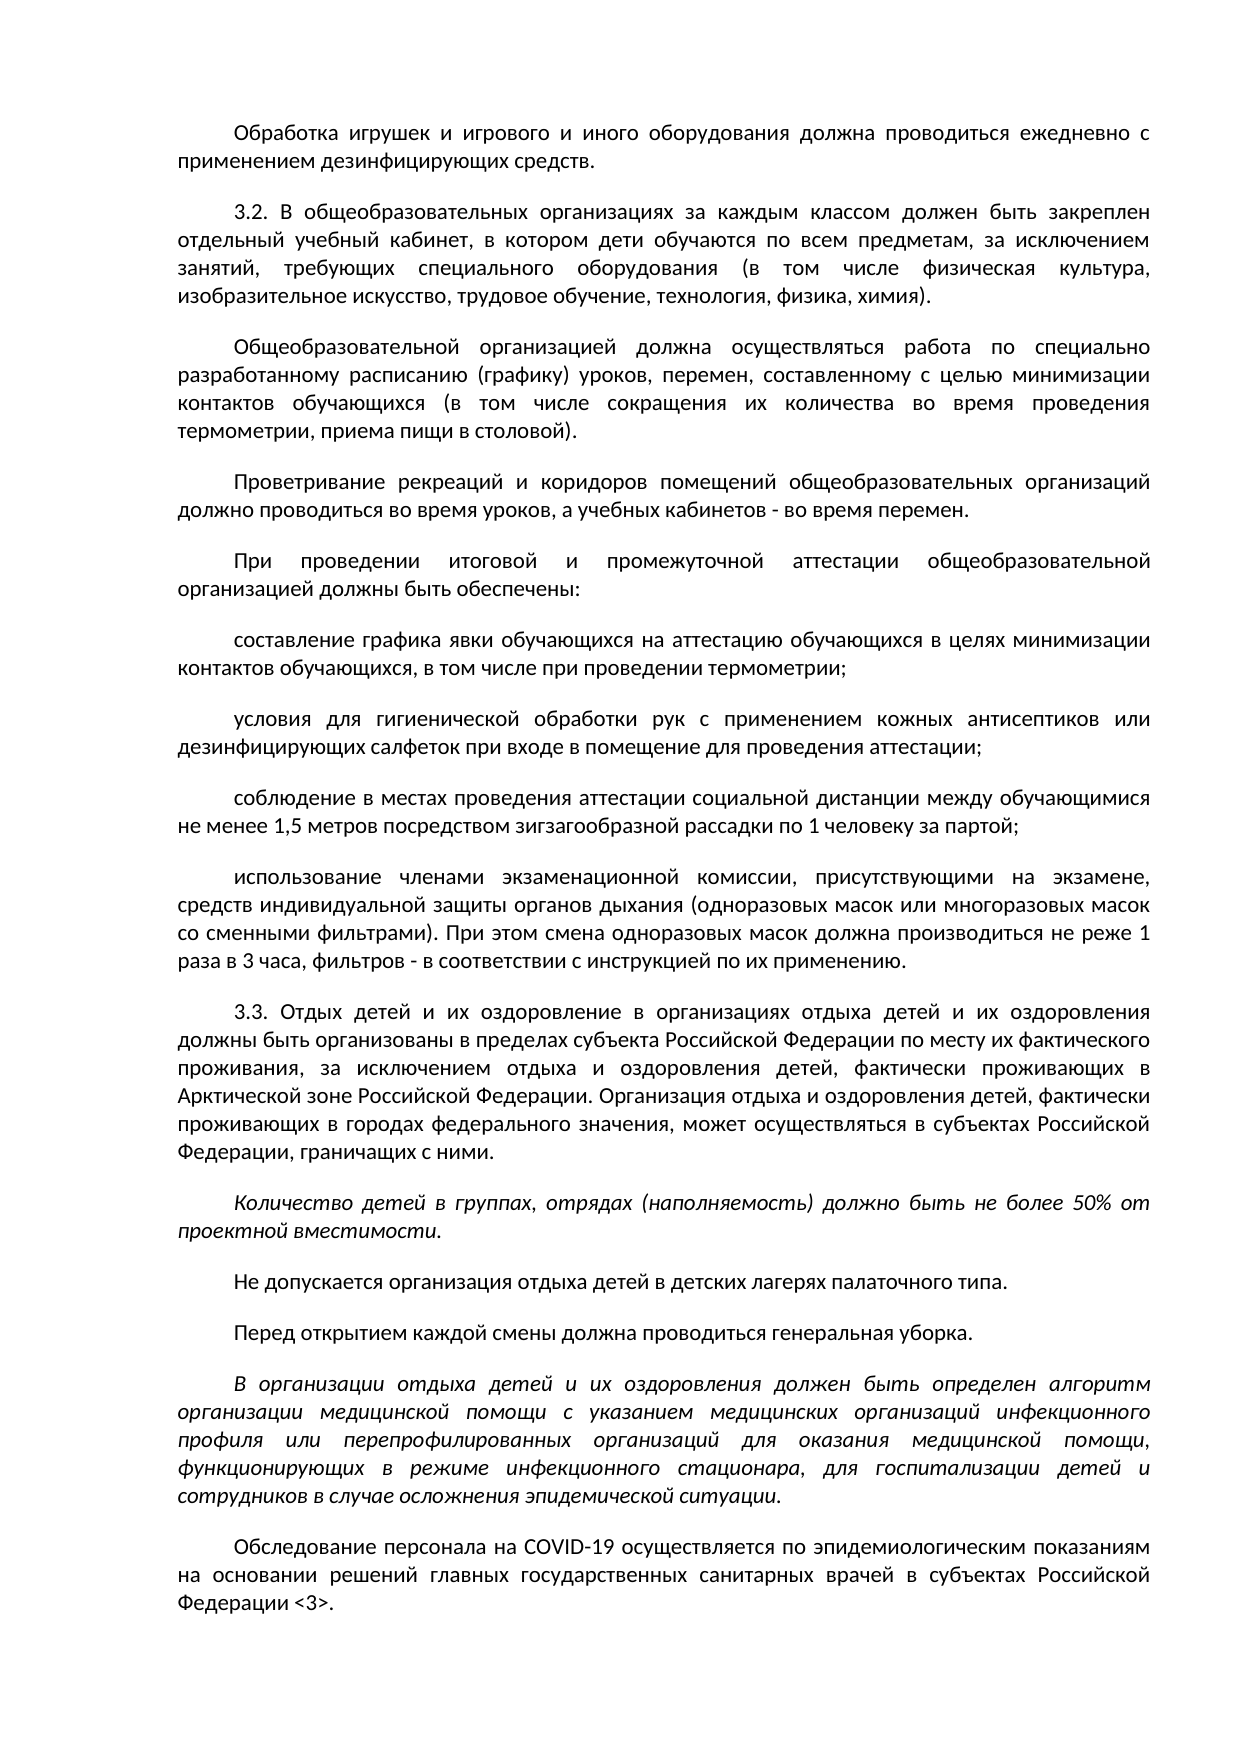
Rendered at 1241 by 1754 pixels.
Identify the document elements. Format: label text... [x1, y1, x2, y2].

text Обследование персонала на COVID-19 осуществляется по эпидемиологическим показаниям на основании решений главных государственных санитарных врачей в субъектах Российской Федерации <3>. [177, 1532, 1152, 1616]
text При проведении итоговой и промежуточной аттестации общеобразовательной организацией должны быть обеспечены: [177, 546, 1152, 602]
text Общеобразовательной организацией должна осуществляться работа по специально разработанному расписанию (графику) уроков, перемен, составленному с целью минимизации контактов обучающихся (в том числе сокращения их количества во время проведения термометрии, приема пищи в столовой). [177, 332, 1152, 444]
text 3.3. Отдых детей и их оздоровление в организациях отдыха детей и их оздоровления должны быть организованы в пределах субъекта Российской Федерации по месту их фактического проживания, за исключением отдыха и оздоровления детей, фактически проживающих в Арктической зоне Российской Федерации. Организация отдыха и оздоровления детей, фактически проживающих в городах федерального значения, может осуществляться в субъектах Российской Федерации, граничащих с ними. [177, 997, 1152, 1165]
text В организации отдыха детей и их оздоровления должен быть определен алгоритм организации медицинской помощи с указанием медицинских организаций инфекционного профиля или перепрофилированных организаций для оказания медицинской помощи, функционирующих в режиме инфекционного стационара, для госпитализации детей и сотрудников в случае осложнения эпидемической ситуации. [177, 1369, 1152, 1509]
text Перед открытием каждой смены должна проводиться генеральная уборка. [177, 1318, 1152, 1346]
text Обработка игрушек и игрового и иного оборудования должна проводиться ежедневно с применением дезинфицирующих средств. [177, 118, 1152, 174]
text 3.2. В общеобразовательных организациях за каждым классом должен быть закреплен отдельный учебный кабинет, в котором дети обучаются по всем предметам, за исключением занятий, требующих специального оборудования (в том числе физическая культура, изобразительное искусство, трудовое обучение, технология, физика, химия). [177, 197, 1152, 309]
text использование членами экзаменационной комиссии, присутствующими на экзамене, средств индивидуальной защиты органов дыхания (одноразовых масок или многоразовых масок со сменными фильтрами). При этом смена одноразовых масок должна производиться не реже 1 раза в 3 часа, фильтров - в соответствии с инструкцией по их применению. [177, 862, 1152, 974]
text составление графика явки обучающихся на аттестацию обучающихся в целях минимизации контактов обучающихся, в том числе при проведении термометрии; [177, 625, 1152, 681]
text Количество детей в группах, отрядах (наполняемость) должно быть не более 50% от проектной вместимости. [177, 1188, 1152, 1244]
text Проветривание рекреаций и коридоров помещений общеобразовательных организаций должно проводиться во время уроков, а учебных кабинетов - во время перемен. [177, 467, 1152, 523]
text Не допускается организация отдыха детей в детских лагерях палаточного типа. [177, 1267, 1152, 1295]
text условия для гигиенической обработки рук с применением кожных антисептиков или дезинфицирующих салфеток при входе в помещение для проведения аттестации; [177, 704, 1152, 760]
text соблюдение в местах проведения аттестации социальной дистанции между обучающимися не менее 1,5 метров посредством зигзагообразной рассадки по 1 человеку за партой; [177, 783, 1152, 839]
